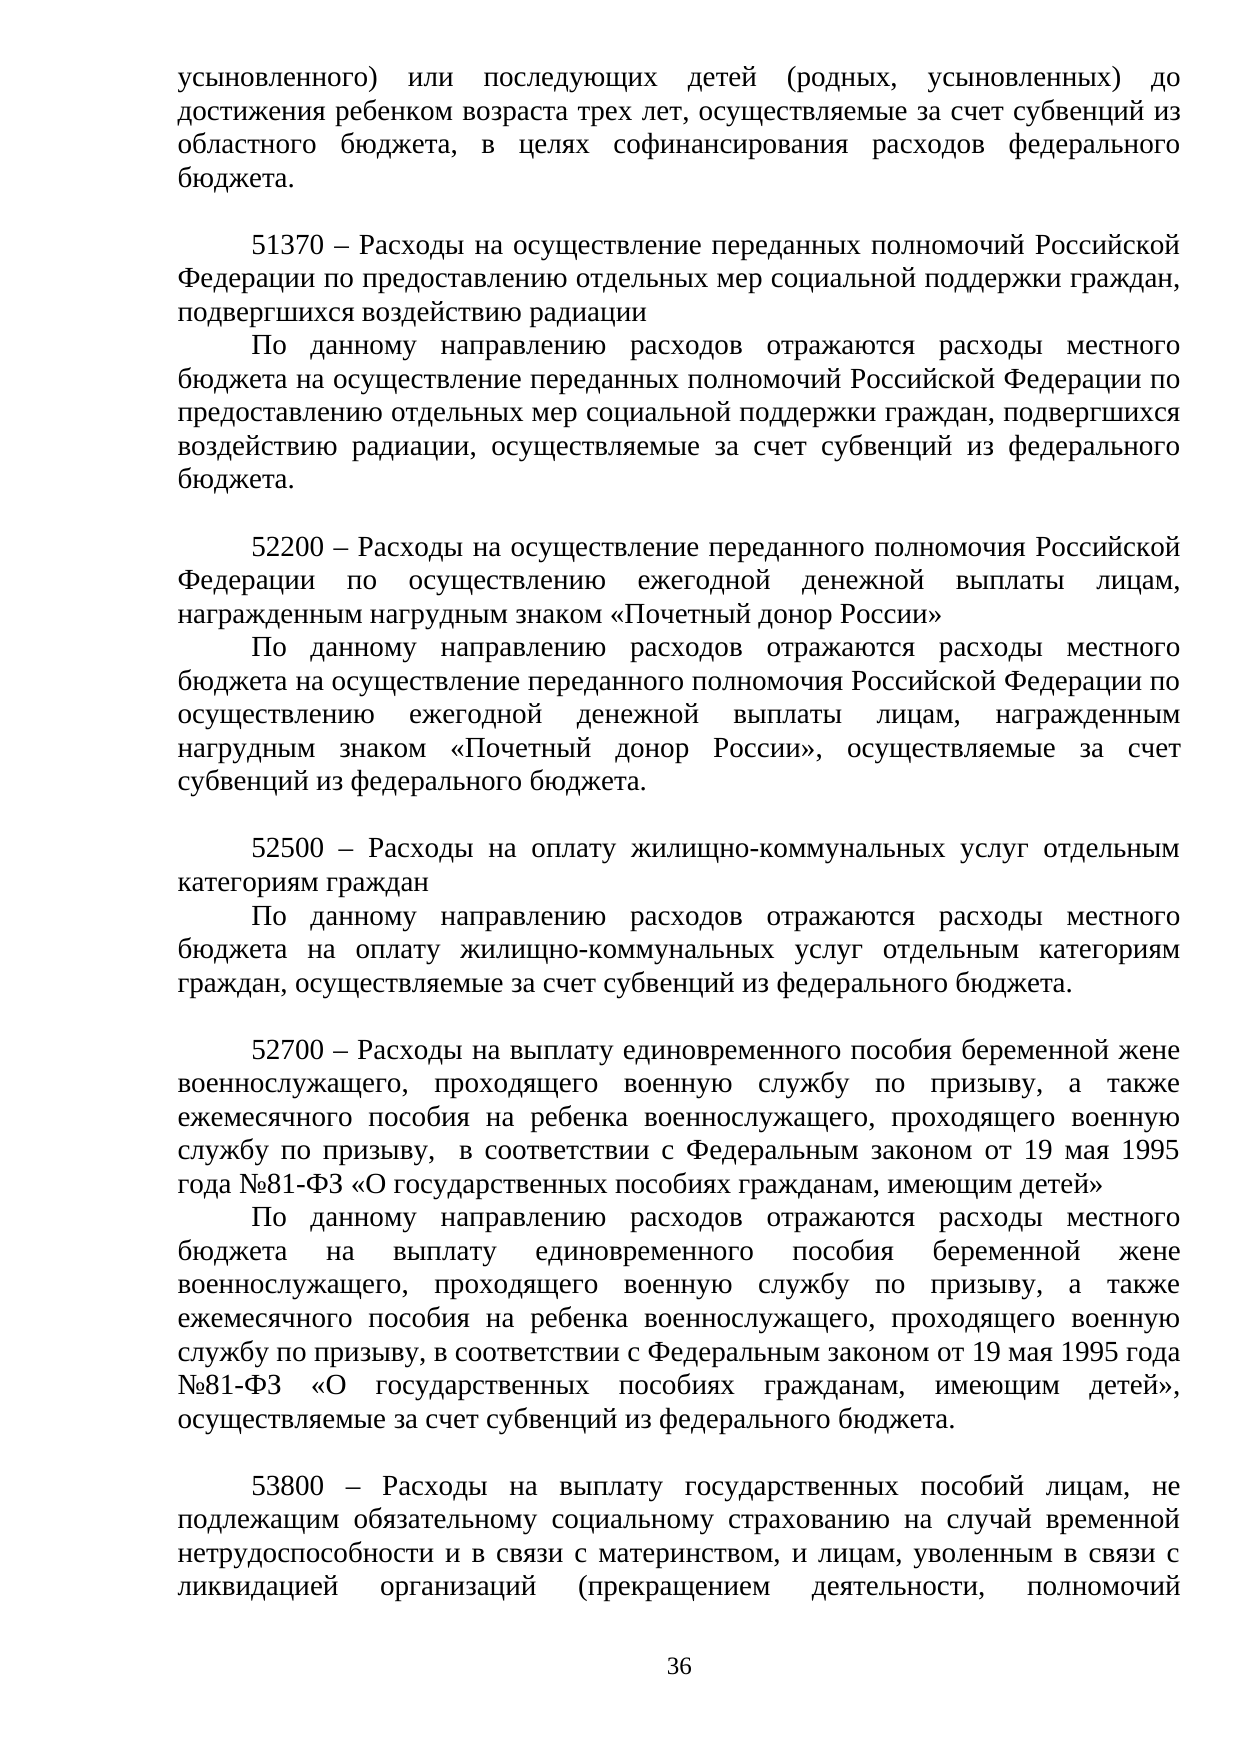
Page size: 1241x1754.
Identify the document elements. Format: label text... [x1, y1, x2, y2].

text По данному направлению расходов отражаются расходы местного бюджета на осуществление переданных полномочий Российской Федерации по предоставлению отдельных мер социальной поддержки граждан, подвергшихся воздействию радиации, осуществляемые за счет субвенций из федерального бюджета. [177, 327, 1181, 495]
text 52200 – Расходы на осуществление переданного полномочия Российской Федерации по осуществлению ежегодной денежной выплаты лицам, награжденным нагрудным знаком «Почетный донор России» [177, 529, 1181, 629]
text 52700 – Расходы на выплату единовременного пособия беременной жене военнослужащего, проходящего военную службу по призыву, а также ежемесячного пособия на ребенка военнослужащего, проходящего военную службу по призыву, в соответствии с Федеральным законом от 19 мая 1995 года №81-ФЗ «О государственных пособиях гражданам, имеющим детей» [177, 1032, 1181, 1199]
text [177, 1468, 1181, 1602]
text По данному направлению расходов отражаются расходы местного бюджета на осуществление переданного полномочия Российской Федерации по осуществлению ежегодной денежной выплаты лицам, награжденным нагрудным знаком «Почетный донор России», осуществляемые за счет субвенций из федерального бюджета. [177, 629, 1181, 797]
text По данному направлению расходов отражаются расходы местного бюджета на выплату единовременного пособия беременной жене военнослужащего, проходящего военную службу по призыву, а также ежемесячного пособия на ребенка военнослужащего, проходящего военную службу по призыву, в соответствии с Федеральным законом от 19 мая 1995 года №81-ФЗ «О государственных пособиях гражданам, имеющим детей», осуществляемые за счет субвенций из федерального бюджета. [177, 1199, 1181, 1434]
text 51370 – Расходы на осуществление переданных полномочий Российской Федерации по предоставлению отдельных мер социальной поддержки граждан, подвергшихся воздействию радиации [177, 227, 1181, 327]
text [177, 59, 1181, 193]
text По данному направлению расходов отражаются расходы местного бюджета на оплату жилищно-коммунальных услуг отдельным категориям граждан, осуществляемые за счет субвенций из федерального бюджета. [177, 898, 1181, 998]
text 52500 – Расходы на оплату жилищно-коммунальных услуг отдельным категориям граждан [177, 831, 1181, 898]
